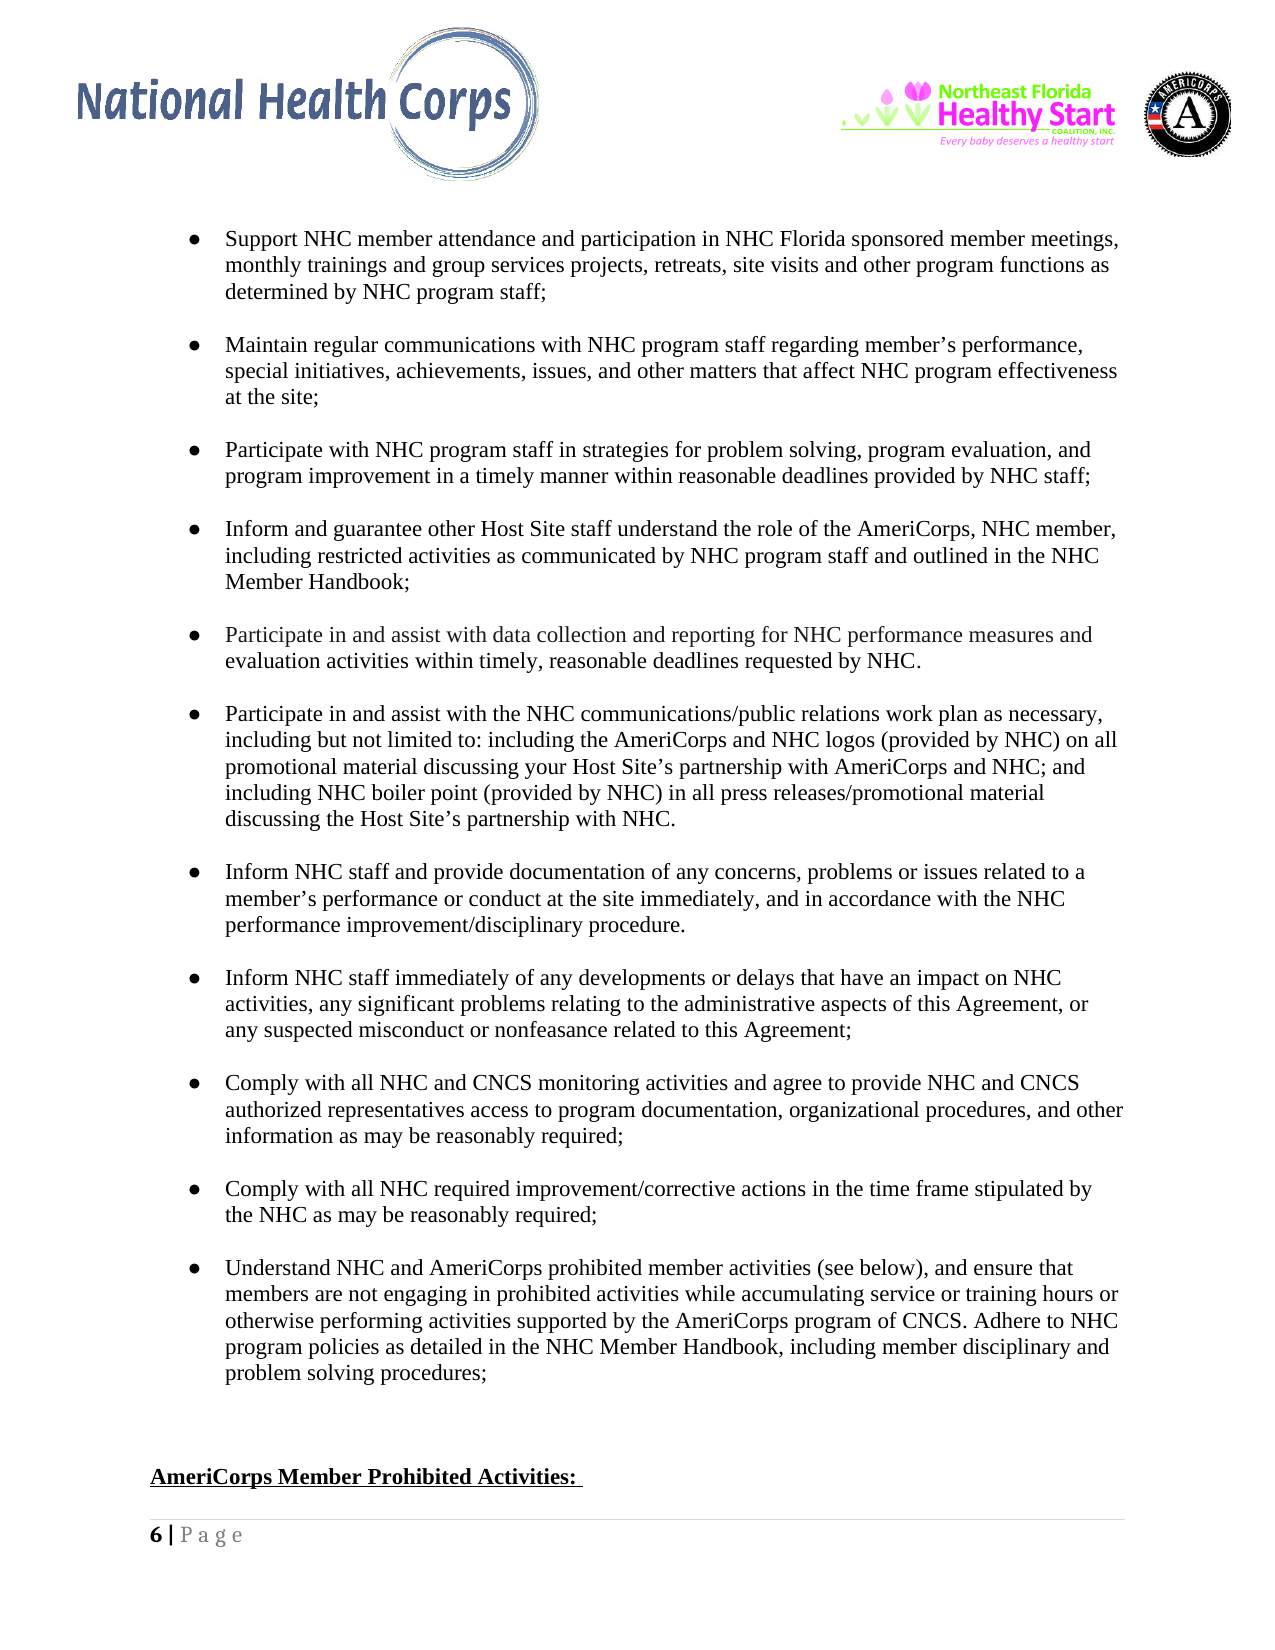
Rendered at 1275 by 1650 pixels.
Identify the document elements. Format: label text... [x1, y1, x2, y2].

list Participate with NHC program staff in strategies for problem solving, program evaluation, and program improvement in a timely manner within reasonable deadlines provided by NHC staff; [187, 436, 1125, 489]
list Inform NHC staff and provide documentation of any concerns, problems or issues related to a member’s performance or conduct at the site immediately, and in accordance with the NHC performance improvement/disciplinary procedure. [187, 858, 1125, 937]
list Inform and guarantee other Host Site staff understand the role of the AmeriCorps, NHC member, including restricted activities as communicated by NHC program staff and outlined in the NHC Member Handbook; [187, 515, 1125, 594]
text AmeriCorps Member Prohibited Activities: [150, 1463, 1125, 1489]
list Maintain regular communications with NHC program staff regarding member’s performance, special initiatives, achievements, issues, and other matters that affect NHC program effectiveness at the site; [187, 331, 1125, 410]
list Comply with all NHC and CNCS monitoring activities and agree to provide NHC and CNCS authorized representatives access to program documentation, organizational procedures, and other information as may be reasonably required; [187, 1069, 1125, 1148]
list Participate in and assist with data collection and reporting for NHC performance measures and evaluation activities within timely, reasonable deadlines requested by NHC. [927, 621, 1125, 673]
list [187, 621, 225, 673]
list Participate in and assist with the NHC communications/public relations work plan as necessary, including but not limited to: including the AmeriCorps and NHC logos (provided by NHC) on all promotional material discussing your Host Site’s partnership with AmeriCorps and NHC; and including NHC boiler point (provided by NHC) in all press releases/promotional material discussing the Host Site’s partnership with NHC. [187, 700, 1125, 832]
list Comply with all NHC required improvement/corrective actions in the time frame stipulated by the NHC as may be reasonably required; [187, 1175, 1125, 1227]
list Support NHC member attendance and participation in NHC Florida sponsored member meetings, monthly trainings and group services projects, retreats, site visits and other program functions as determined by NHC program staff; [187, 225, 1125, 304]
picture [1143, 71, 1231, 157]
list Understand NHC and AmeriCorps prohibited member activities (see below), and ensure that members are not engaging in prohibited activities while accumulating service or training hours or otherwise performing activities supported by the AmeriCorps program of CNCS. Adhere to NHC program policies as detailed in the NHC Member Handbook, including member disciplinary and problem solving procedures; [187, 1254, 1125, 1386]
list Inform NHC staff immediately of any developments or delays that have an impact on NHC activities, any significant problems relating to the administrative aspects of this Agreement, or any suspected misconduct or nonfeasance related to this Agreement; [187, 964, 1125, 1043]
picture [76, 23, 539, 180]
picture [831, 77, 1122, 153]
